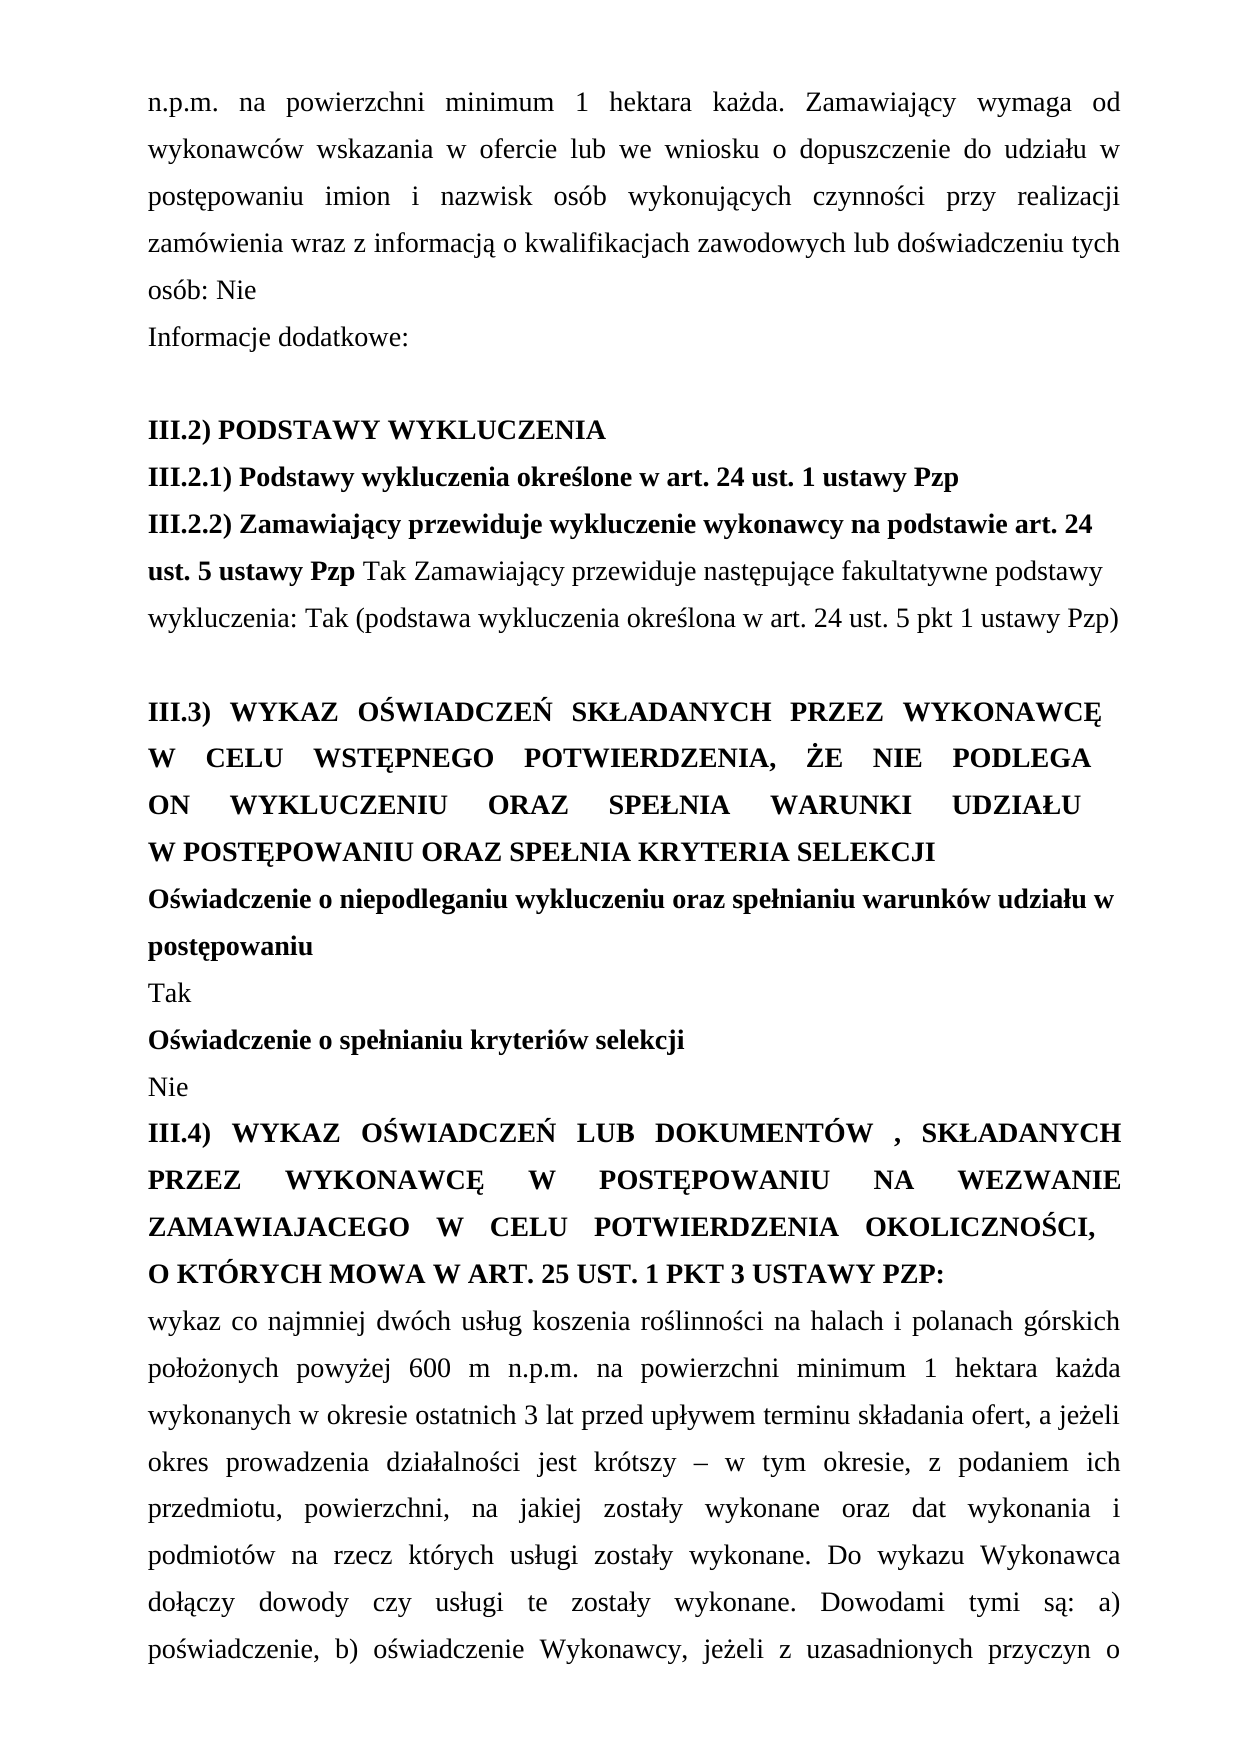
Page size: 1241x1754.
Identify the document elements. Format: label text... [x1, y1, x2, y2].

text III.2) PODSTAWY WYKLUCZENIA [148, 399, 1122, 446]
text III.2.1) Podstawy wykluczenia określone w art. 24 ust. 1 ustawy Pzp III.2.2) Zamawiający przewiduje wykluczenie wykonawcy na podstawie art. 24 ust. 5 ustawy Pzp Tak Zamawiający przewiduje następujące fakultatywne podstawy wykluczenia: Tak (podstawa wykluczenia określona w art. 24 ust. 5 pkt 1 ustawy Pzp) [148, 446, 1122, 680]
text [148, 1289, 1122, 1664]
text Oświadczenie o niepodleganiu wykluczeniu oraz spełnianiu warunków udziału w postępowaniu Tak Oświadczenie o spełnianiu kryteriów selekcji Nie [148, 868, 1122, 1102]
text III.3) WYKAZ OŚWIADCZEŃ SKŁADANYCH PRZEZ WYKONAWCĘ W CELU WSTĘPNEGO POTWIERDZENIA, ŻE NIE PODLEGA ON WYKLUCZENIU ORAZ SPEŁNIA WARUNKI UDZIAŁU W POSTĘPOWANIU ORAZ SPEŁNIA KRYTERIA SELEKCJI [148, 680, 1122, 868]
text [148, 71, 1122, 352]
text III.4) WYKAZ OŚWIADCZEŃ LUB DOKUMENTÓW , SKŁADANYCH PRZEZ WYKONAWCĘ W POSTĘPOWANIU NA WEZWANIE ZAMAWIAJACEGO W CELU POTWIERDZENIA OKOLICZNOŚCI, O KTÓRYCH MOWA W ART. 25 UST. 1 PKT 3 USTAWY PZP: [148, 1102, 1122, 1289]
